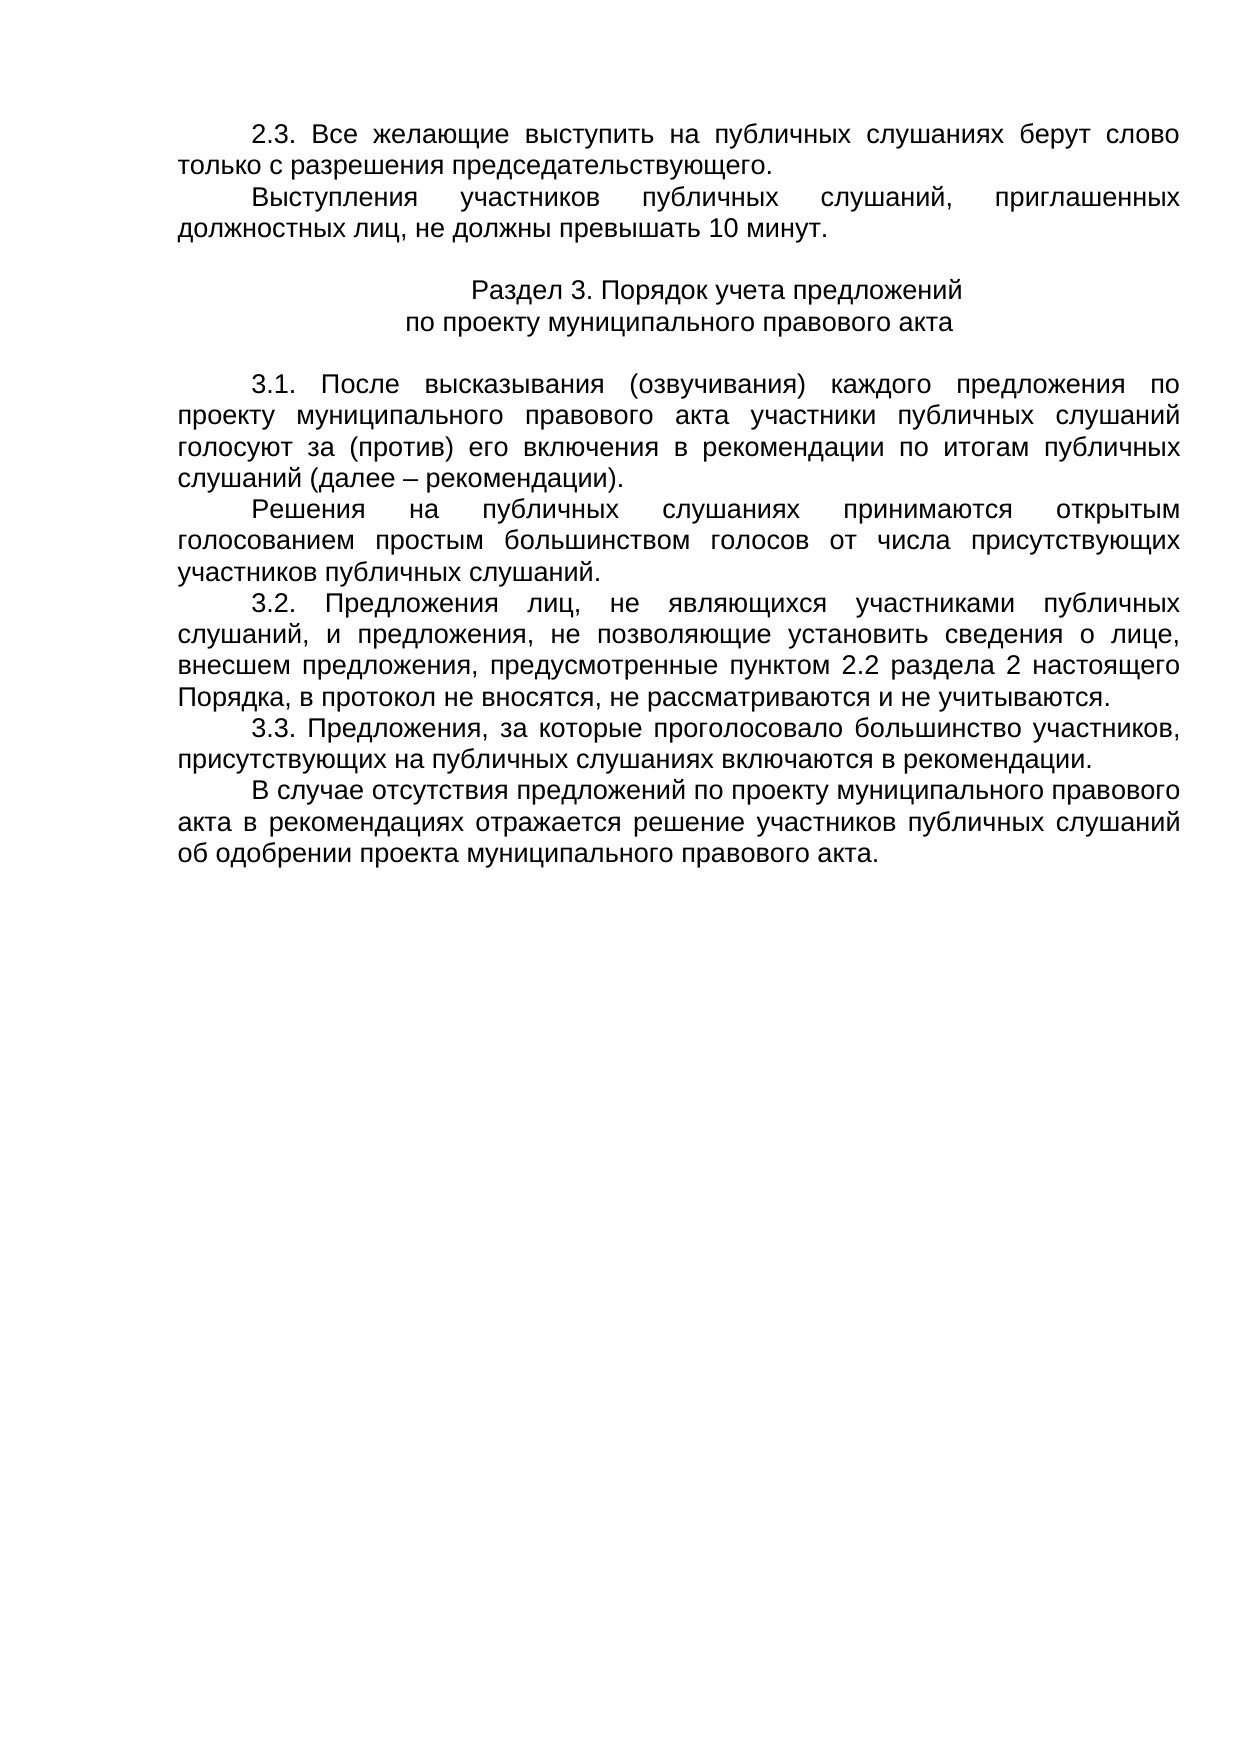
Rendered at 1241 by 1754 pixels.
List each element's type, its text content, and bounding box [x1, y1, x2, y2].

text 2.3. Все желающие выступить на публичных слушаниях берут слово только с разрешения председательствующего. [177, 118, 1181, 181]
text 3.3. Предложения, за которые проголосовало большинство участников, присутствующих на публичных слушаниях включаются в рекомендации. [177, 712, 1181, 774]
text 3.2. Предложения лиц, не являющихся участниками публичных слушаний, и предложения, не позволяющие установить сведения о лице, внесшем предложения, предусмотренные пунктом 2.2 раздела 2 настоящего Порядка, в протокол не вносятся, не рассматриваются и не учитываются. [177, 587, 1181, 712]
text Решения на публичных слушаниях принимаются открытым голосованием простым большинством голосов от числа присутствующих участников публичных слушаний. [177, 493, 1181, 587]
text В случае отсутствия предложений по проекту муниципального правового акта в рекомендациях отражается решение участников публичных слушаний об одобрении проекта муниципального правового акта. [177, 774, 1181, 868]
text Выступления участников публичных слушаний, приглашенных должностных лиц, не должны превышать 10 минут. [177, 181, 1181, 243]
text по проекту муниципального правового акта [177, 306, 1181, 337]
text 3.1. После высказывания (озвучивания) каждого предложения по проекту муниципального правового акта участники публичных слушаний голосуют за (против) его включения в рекомендации по итогам публичных слушаний (далее – рекомендации). [177, 368, 1181, 493]
text Раздел 3. Порядок учета предложений [177, 274, 1181, 306]
